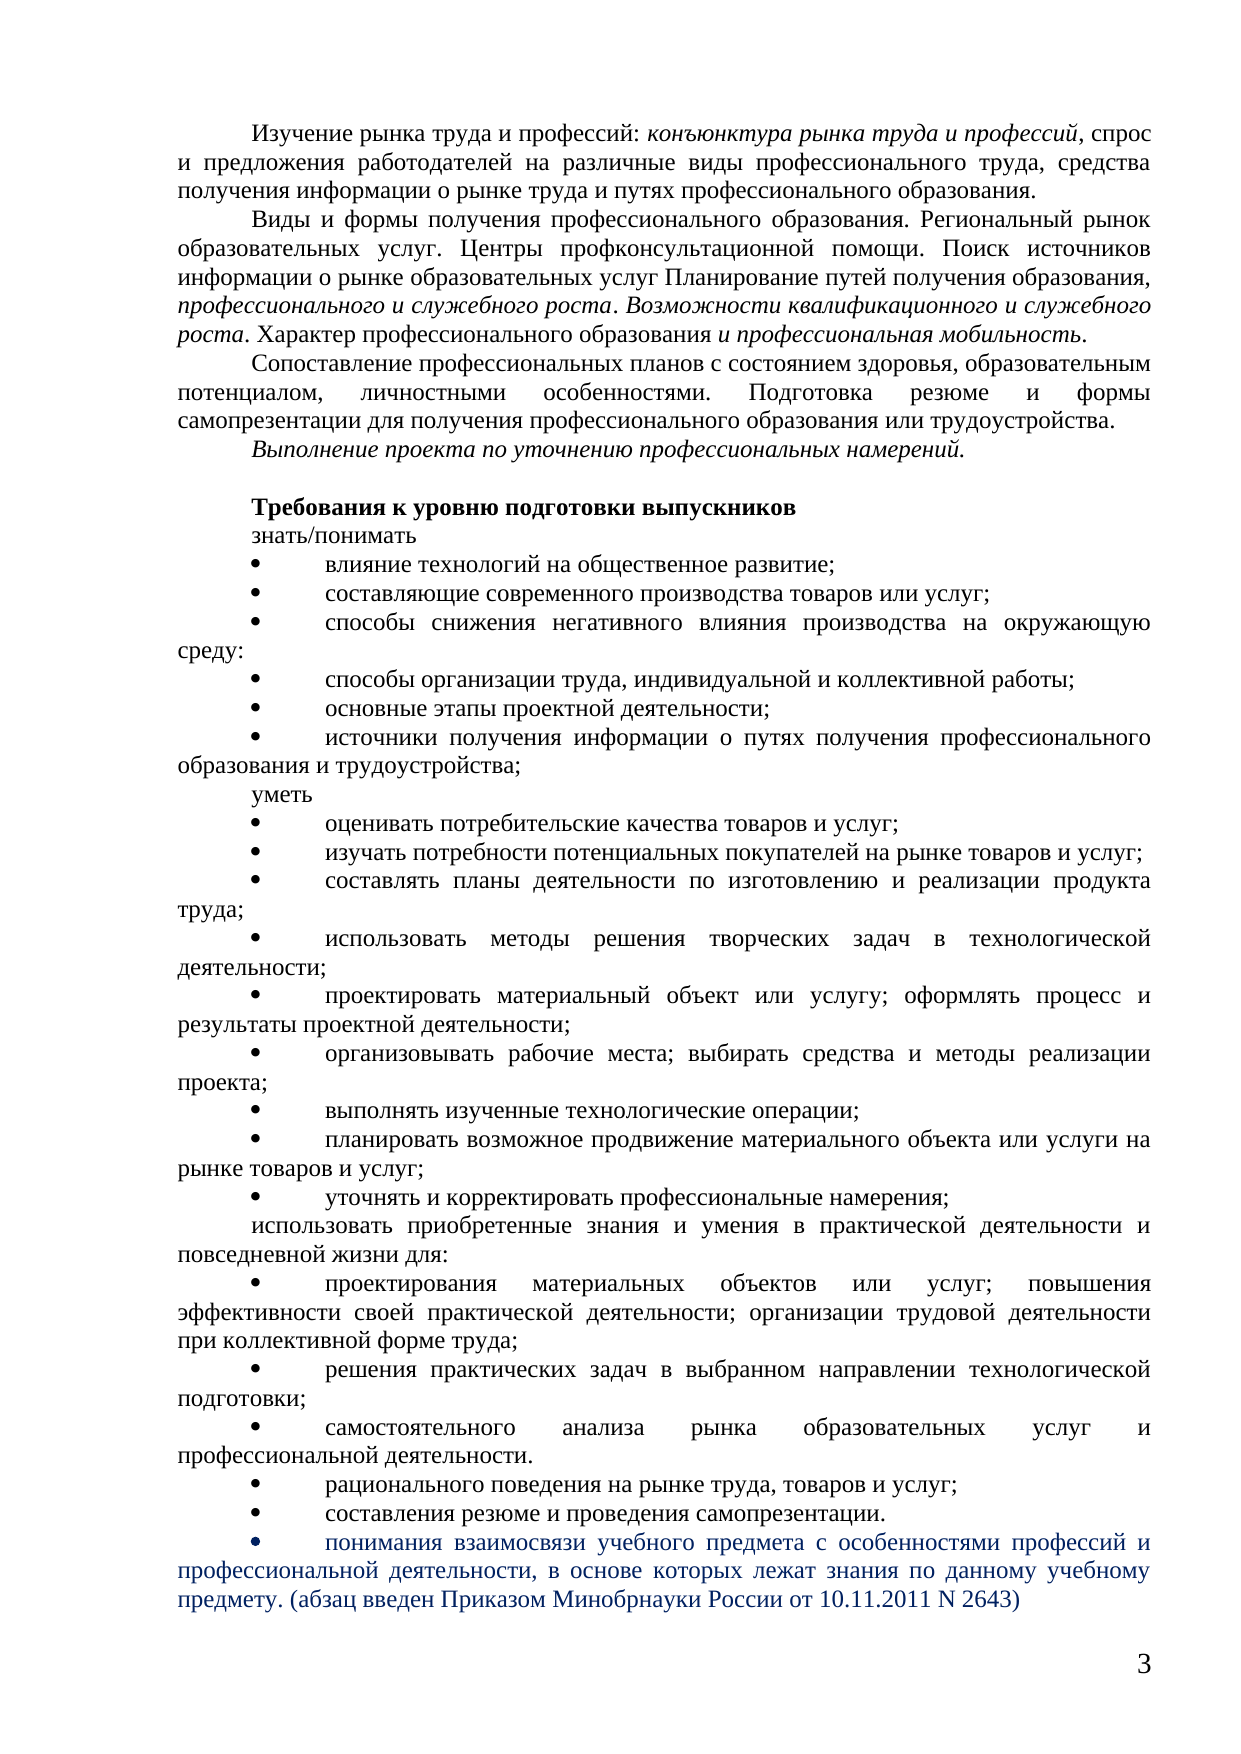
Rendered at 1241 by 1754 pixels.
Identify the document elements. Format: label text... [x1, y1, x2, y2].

text уметь [177, 779, 1152, 808]
list самостоятельного анализа рынка образовательных услуг и профессиональной деятельности. [177, 1412, 1152, 1469]
list оценивать потребительские качества товаров и услуг; [177, 808, 1152, 837]
list проектировать материальный объект или услугу; оформлять процесс и результаты проектной деятельности; [177, 981, 1152, 1038]
list способы снижения негативного влияния производства на окружающую среду: [177, 607, 1152, 664]
list использовать методы решения творческих задач в технологической деятельности; [177, 923, 1152, 981]
text Сопоставление профессиональных планов с состоянием здоровья, образовательным потенциалом, личностными особенностями. Подготовка резюме и формы самопрезентации для получения профессионального образования или трудоустройства. [177, 348, 1152, 434]
list составлять планы деятельности по изготовлению и реализации продукта труда; [177, 866, 1152, 923]
list рационального поведения на рынке труда, товаров и услуг; [177, 1469, 1152, 1498]
list изучать потребности потенциальных покупателей на рынке товаров и услуг; [177, 837, 1152, 866]
text Изучение рынка труда и профессий: конъюнктура рынка труда и профессий, спрос и предложения работодателей на различные виды профессионального труда, средства получения информации о рынке труда и путях профессионального образования. [177, 118, 1152, 204]
text знать/понимать [177, 521, 1152, 549]
list основные этапы проектной деятельности; [177, 693, 1152, 722]
list организовывать рабочие места; выбирать средства и методы реализации проекта; [177, 1038, 1152, 1096]
text использовать приобретенные знания и умения в практической деятельности и повседневной жизни для: [177, 1211, 1152, 1268]
list выполнять изученные технологические операции; [177, 1096, 1152, 1124]
list решения практических задач в выбранном направлении технологической подготовки; [177, 1354, 1152, 1412]
list планировать возможное продвижение материального объекта или услуги на рынке товаров и услуг; [177, 1124, 1152, 1182]
list понимания взаимосвязи учебного предмета с особенностями профессий и профессиональной деятельности, в основе которых лежат знания по данному учебному предмету. (абзац введен Приказом Минобрнауки России от 10.11.2011 N 2643) [177, 1527, 1152, 1613]
list влияние технологий на общественное развитие; [177, 549, 1152, 578]
text Виды и формы получения профессионального образования. Региональный рынок образовательных услуг. Центры профконсультационной помощи. Поиск источников информации о рынке образовательных услуг Планирование путей получения образования, профессионального и служебного роста. Возможности квалификационного и служебного роста. Характер профессионального образования и профессиональная мобильность. [177, 204, 1152, 348]
list составляющие современного производства товаров или услуг; [177, 578, 1152, 607]
list Требования к уровню подготовки выпускников [251, 492, 1152, 521]
list способы организации труда, индивидуальной и коллективной работы; [177, 664, 1152, 693]
list проектирования материальных объектов или услуг; повышения эффективности своей практической деятельности; организации трудовой деятельности при коллективной форме труда; [177, 1268, 1152, 1354]
list составления резюме и проведения самопрезентации. [177, 1498, 1152, 1527]
list уточнять и корректировать профессиональные намерения; [177, 1182, 1152, 1211]
text Выполнение проекта по уточнению профессиональных намерений. [177, 434, 1152, 463]
list источники получения информации о путях получения профессионального образования и трудоустройства; [177, 722, 1152, 779]
